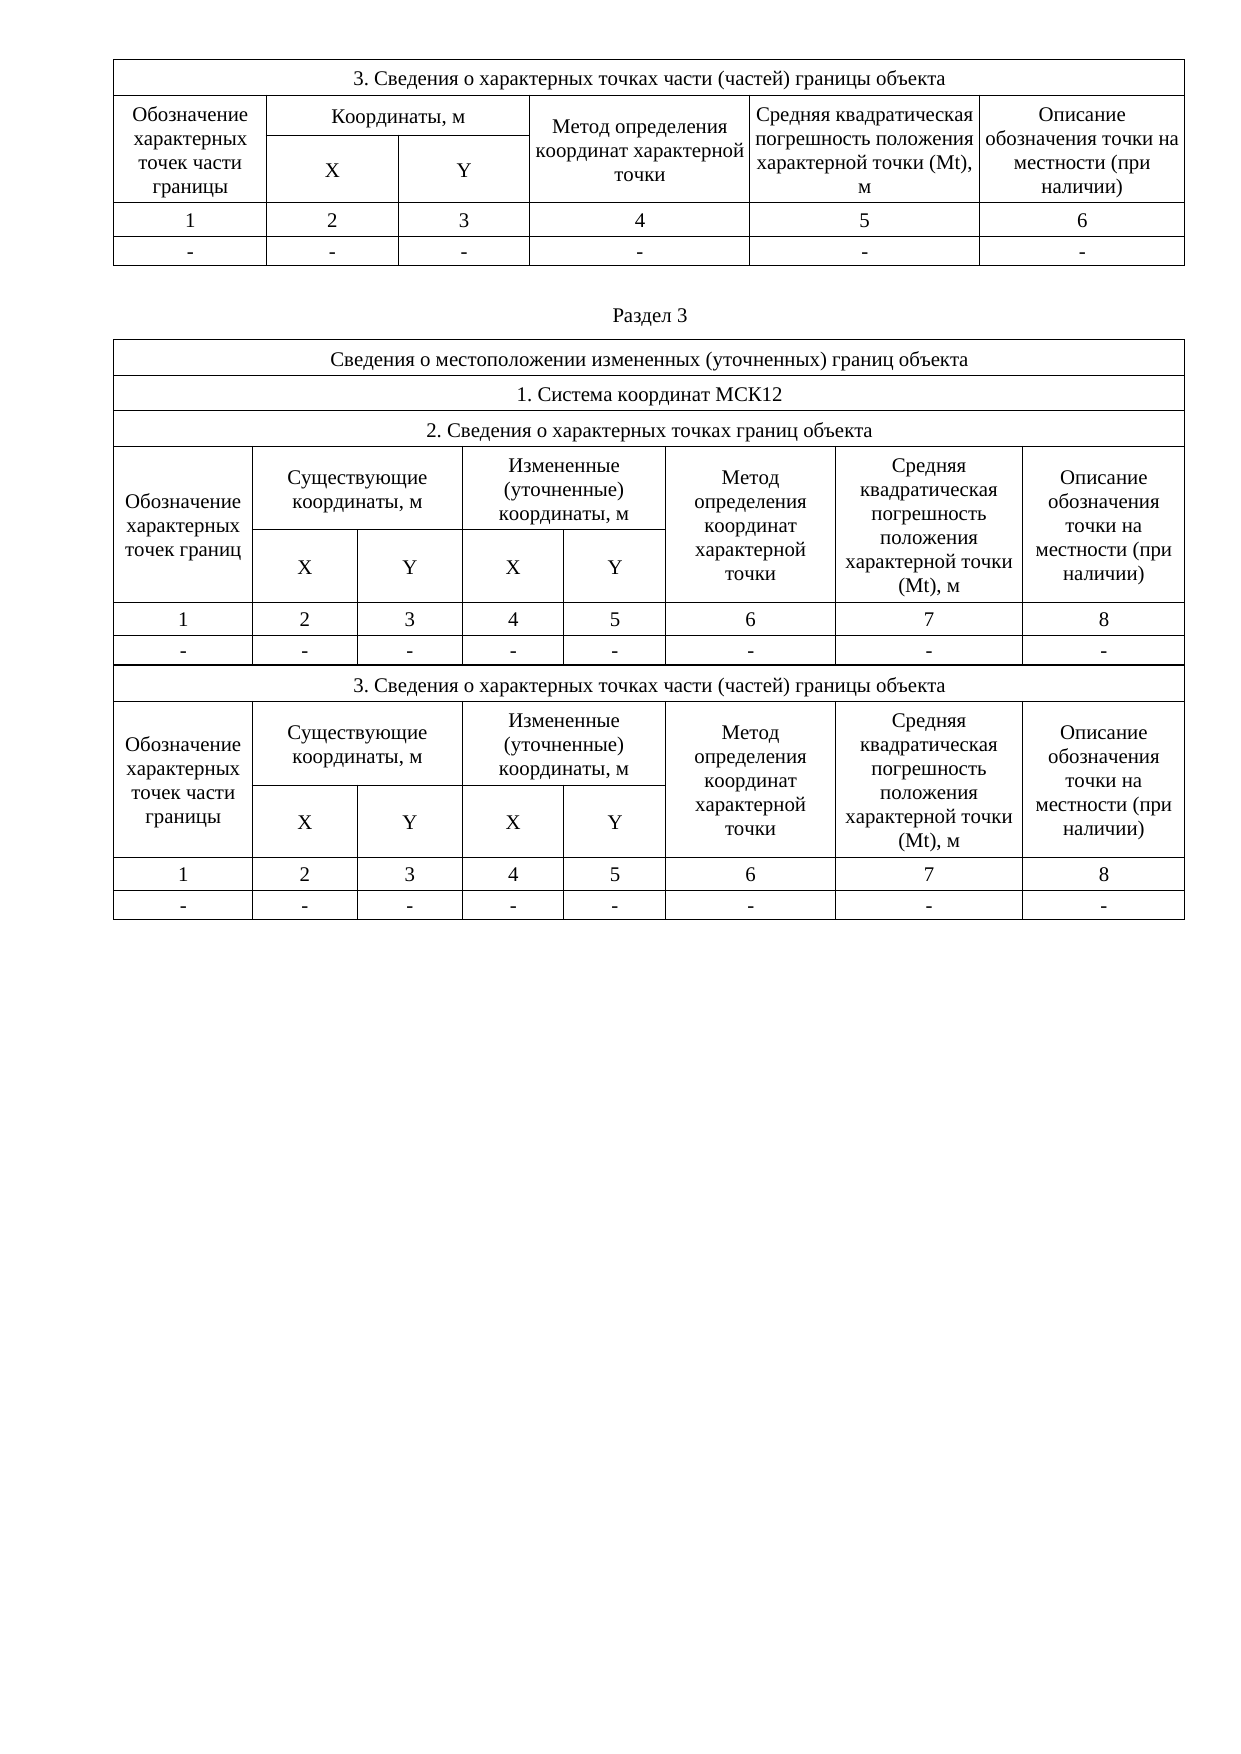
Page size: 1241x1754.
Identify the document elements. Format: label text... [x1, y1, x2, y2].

table_cell - [564, 636, 665, 664]
table_cell 2. Сведения о характерных точках границ объекта [114, 411, 1184, 446]
table_cell - [253, 636, 357, 664]
table_cell - [666, 636, 835, 664]
table_cell - [267, 237, 398, 265]
table_cell - [564, 891, 665, 919]
table_cell 2 [253, 858, 357, 890]
table_cell 8 [1023, 603, 1184, 635]
table_cell 6 [980, 203, 1184, 236]
table_cell - [666, 891, 835, 919]
table_cell - [358, 636, 462, 664]
table_cell Описание обозначения точки на местности (при наличии) [1023, 702, 1184, 857]
table_cell - [980, 237, 1184, 265]
table_header 3. Сведения о характерных точках части (частей) границы объекта [114, 666, 1184, 701]
table_cell 5 [564, 603, 665, 635]
table_cell Координаты, м [267, 96, 529, 134]
table_cell - [114, 891, 252, 919]
table_cell - [463, 636, 563, 664]
table_cell Y [564, 530, 665, 602]
table_cell 1 [114, 203, 266, 236]
table_cell - [463, 891, 563, 919]
table_cell 4 [530, 203, 749, 236]
table_cell - [1023, 891, 1184, 919]
table_cell - [836, 891, 1022, 919]
table_cell Средняя квадратическая погрешность положения характерной точки (Mt), м [836, 447, 1022, 602]
text Раздел 3 [118, 303, 1181, 327]
table_cell Измененные (уточненные) координаты, м [463, 702, 665, 784]
table_cell - [836, 636, 1022, 664]
table_cell 8 [1023, 858, 1184, 890]
table_cell - [358, 891, 462, 919]
table_cell Обозначение характерных точек части границы [114, 702, 252, 857]
table_cell Y [564, 786, 665, 857]
table_cell 1 [114, 603, 252, 635]
table_cell Существующие координаты, м [253, 702, 462, 784]
table_cell - [399, 237, 529, 265]
table_cell Существующие координаты, м [253, 447, 462, 529]
table_cell 2 [253, 603, 357, 635]
table_cell 1 [114, 858, 252, 890]
table_cell X [463, 530, 563, 602]
table_cell Описание обозначения точки на местности (при наличии) [1023, 447, 1184, 602]
table_cell Y [358, 786, 462, 857]
table_cell Измененные (уточненные) координаты, м [463, 447, 665, 529]
table_cell 4 [463, 603, 563, 635]
table_cell 1. Система координат МСК12 [114, 376, 1184, 410]
table_cell 5 [750, 203, 979, 236]
table_cell 4 [463, 858, 563, 890]
table_cell 2 [267, 203, 398, 236]
table_cell 3 [399, 203, 529, 236]
table_header 3. Сведения о характерных точках части (частей) границы объекта [114, 60, 1184, 94]
table_cell X [253, 786, 357, 857]
table_cell 7 [836, 858, 1022, 890]
table_cell 3 [358, 603, 462, 635]
table_cell - [253, 891, 357, 919]
table_cell Y [358, 530, 462, 602]
table_cell Обозначение характерных точек границ [114, 447, 252, 602]
table_cell 5 [564, 858, 665, 890]
table_cell Метод определения координат характерной точки [666, 447, 835, 602]
table_header Сведения о местоположении измененных (уточненных) границ объекта [114, 340, 1184, 375]
table_cell 3 [358, 858, 462, 890]
table_cell 6 [666, 858, 835, 890]
table_cell - [1023, 636, 1184, 664]
table_cell Метод определения координат характерной точки [666, 702, 835, 857]
table_cell Описание обозначения точки на местности (при наличии) [980, 96, 1184, 202]
table_cell 7 [836, 603, 1022, 635]
table_cell - [114, 237, 266, 265]
table_cell Средняя квадратическая погрешность положения характерной точки (Mt), м [750, 96, 979, 202]
table_cell X [267, 136, 398, 202]
table_cell X [463, 786, 563, 857]
table_cell - [114, 636, 252, 664]
table_cell Средняя квадратическая погрешность положения характерной точки (Mt), м [836, 702, 1022, 857]
table_cell Обозначение характерных точек части границы [114, 96, 266, 202]
table_cell - [530, 237, 749, 265]
table_cell Метод определения координат характерной точки [530, 96, 749, 202]
table_cell Y [399, 136, 529, 202]
table_cell X [253, 530, 357, 602]
table_cell 6 [666, 603, 835, 635]
table_cell - [750, 237, 979, 265]
